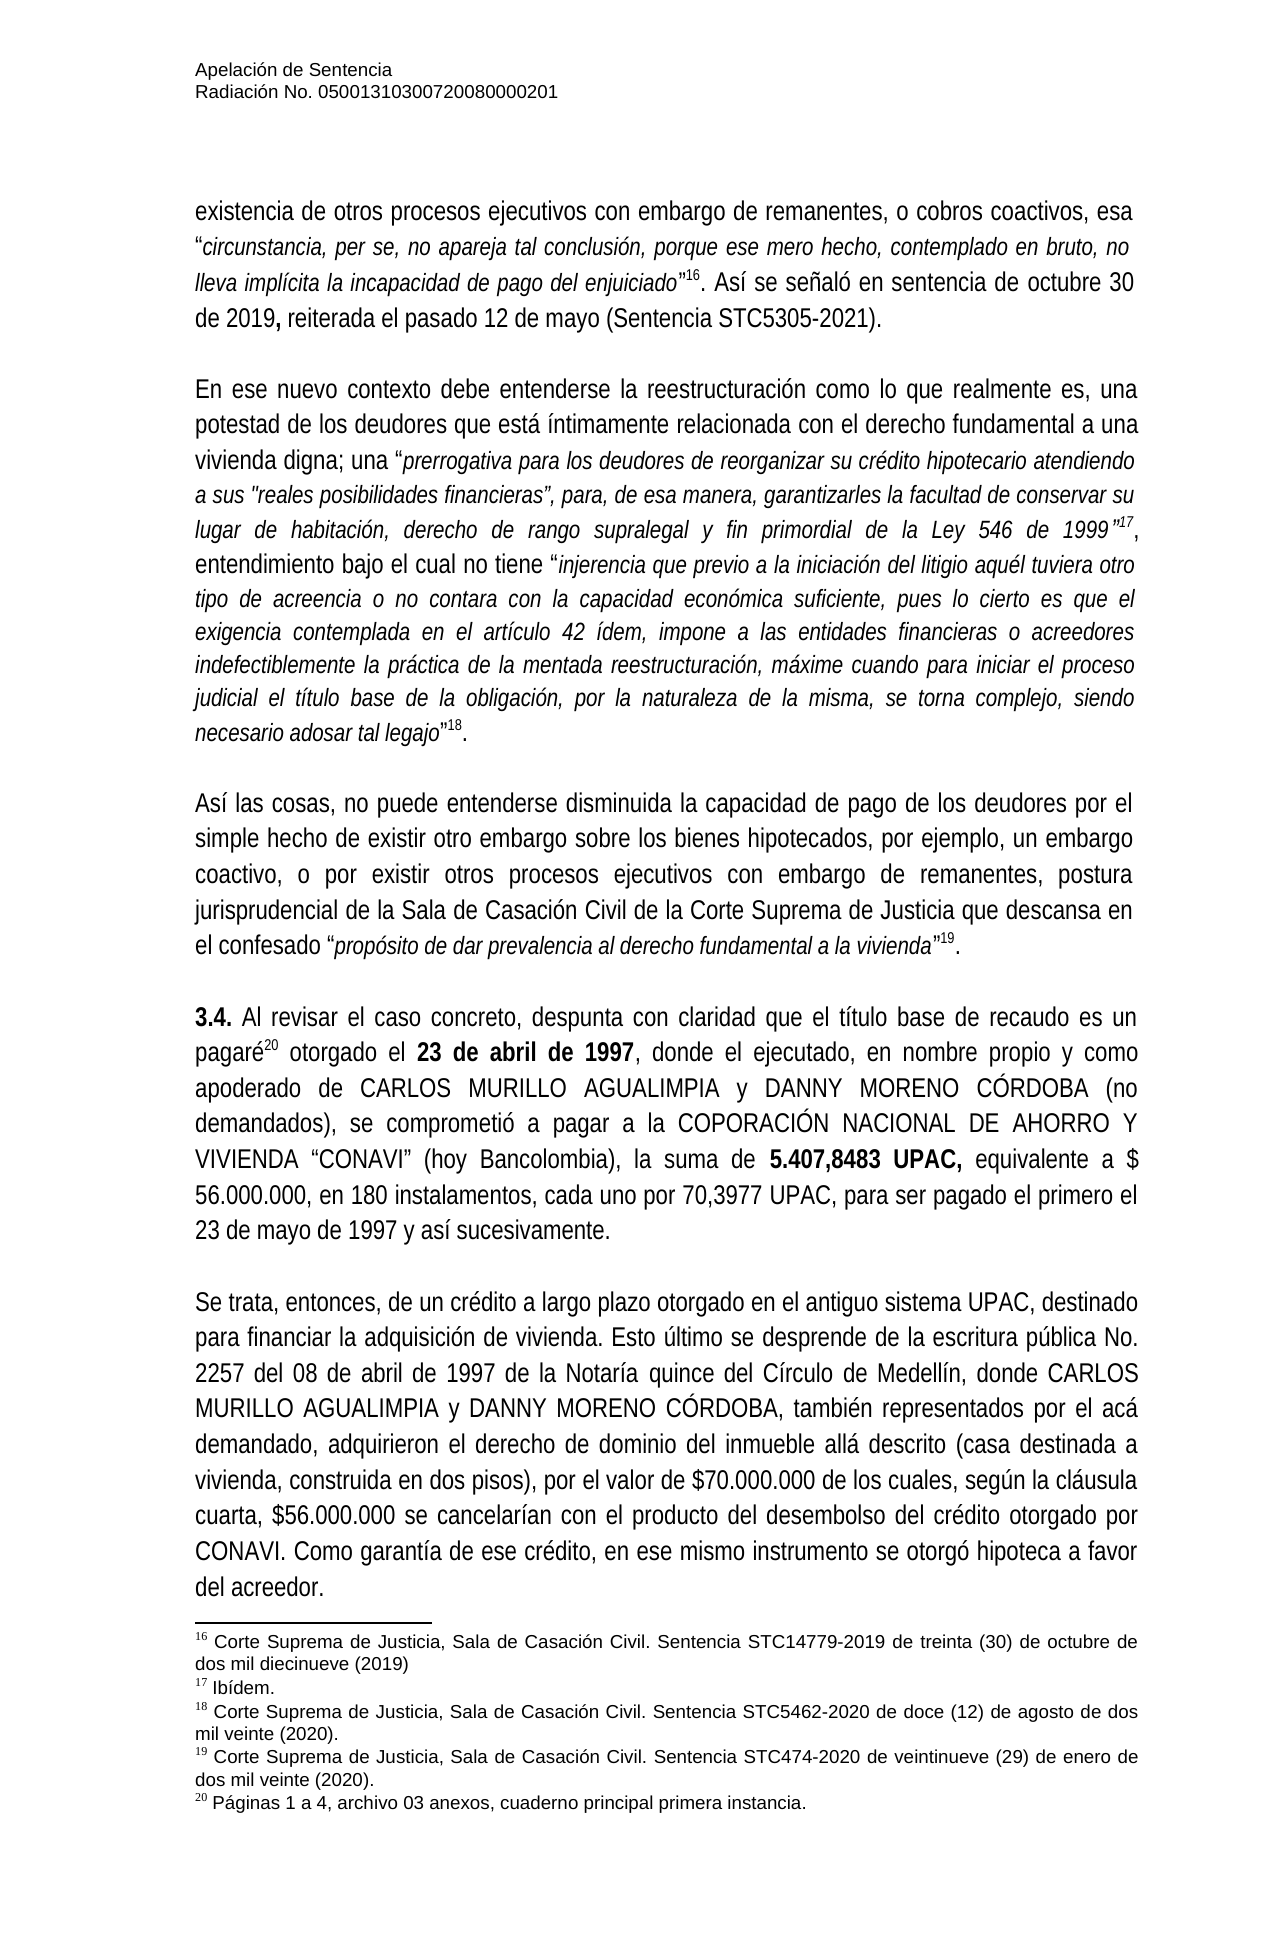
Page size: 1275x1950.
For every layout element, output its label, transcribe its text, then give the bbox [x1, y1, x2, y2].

text Así las cosas, no puede entenderse disminuida la capacidad de pago de los deudores por el simple hecho de existir otro embargo sobre los bienes hipotecados, por ejemplo, un embargo coactivo, o por existir otros procesos ejecutivos con embargo de remanentes, postura jurisprudencial de la Sala de Casación Civil de la Corte Suprema de Justicia que descansa en el confesado “propósito de dar prevalencia al derecho fundamental a la vivienda”. [195, 787, 1134, 961]
text En ese nuevo contexto debe entenderse la reestructuración como lo que realmente es, una potestad de los deudores que está íntimamente relacionada con el derecho fundamental a una vivienda digna; una “prerrogativa para los deudores de reorganizar su crédito hipotecario atendiendo a sus "reales posibilidades financieras”, para, de esa manera, garantizarles la facultad de conservar su lugar de habitación, derecho de rango supralegal y fin primordial de la Ley 546 de 1999”, entendimiento bajo el cual no tiene “injerencia que previo a la iniciación del litigio aquél tuviera otro tipo de acreencia o no contara con la capacidad económica suficiente, pues lo cierto es que el exigencia contemplada en el artículo 42 ídem, impone a las entidades financieras o acreedores indefectiblemente la práctica de la mentada reestructuración, máxime cuando para iniciar el proceso judicial el título base de la obligación, por la naturaleza de la misma, se torna complejo, siendo necesario adosar tal legajo”. [195, 373, 1139, 747]
text 3.4. Al revisar el caso concreto, despunta con claridad que el título base de recaudo es un pagaré otorgado el 23 de abril de 1997, donde el ejecutado, en nombre propio y como apoderado de CARLOS MURILLO AGUALIMPIA y DANNY MORENO CÓRDOBA (no demandados), se comprometió a pagar a la COPORACIÓN NACIONAL DE AHORRO Y VIVIENDA “CONAVI” (hoy Bancolombia), la suma de 5.407,8483 UPAC, equivalente a $ 56.000.000, en 180 instalamentos, cada uno por 70,3977 UPAC, para ser pagado el primero el 23 de mayo de 1997 y así sucesivamente. [195, 1001, 1139, 1246]
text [195, 195, 1134, 333]
text Se trata, entonces, de un crédito a largo plazo otorgado en el antiguo sistema UPAC, destinado para financiar la adquisición de vivienda. Esto último se desprende de la escritura pública No. 2257 del 08 de abril de 1997 de la Notaría quince del Círculo de Medellín, donde CARLOS MURILLO AGUALIMPIA y DANNY MORENO CÓRDOBA, también representados por el acá demandado, adquirieron el derecho de dominio del inmueble allá descrito (casa destinada a vivienda, construida en dos pisos), por el valor de $70.000.000 de los cuales, según la cláusula cuarta, $56.000.000 se cancelarían con el producto del desembolso del crédito otorgado por CONAVI. Como garantía de ese crédito, en ese mismo instrumento se otorgó hipoteca a favor del acreedor. [195, 1286, 1139, 1602]
